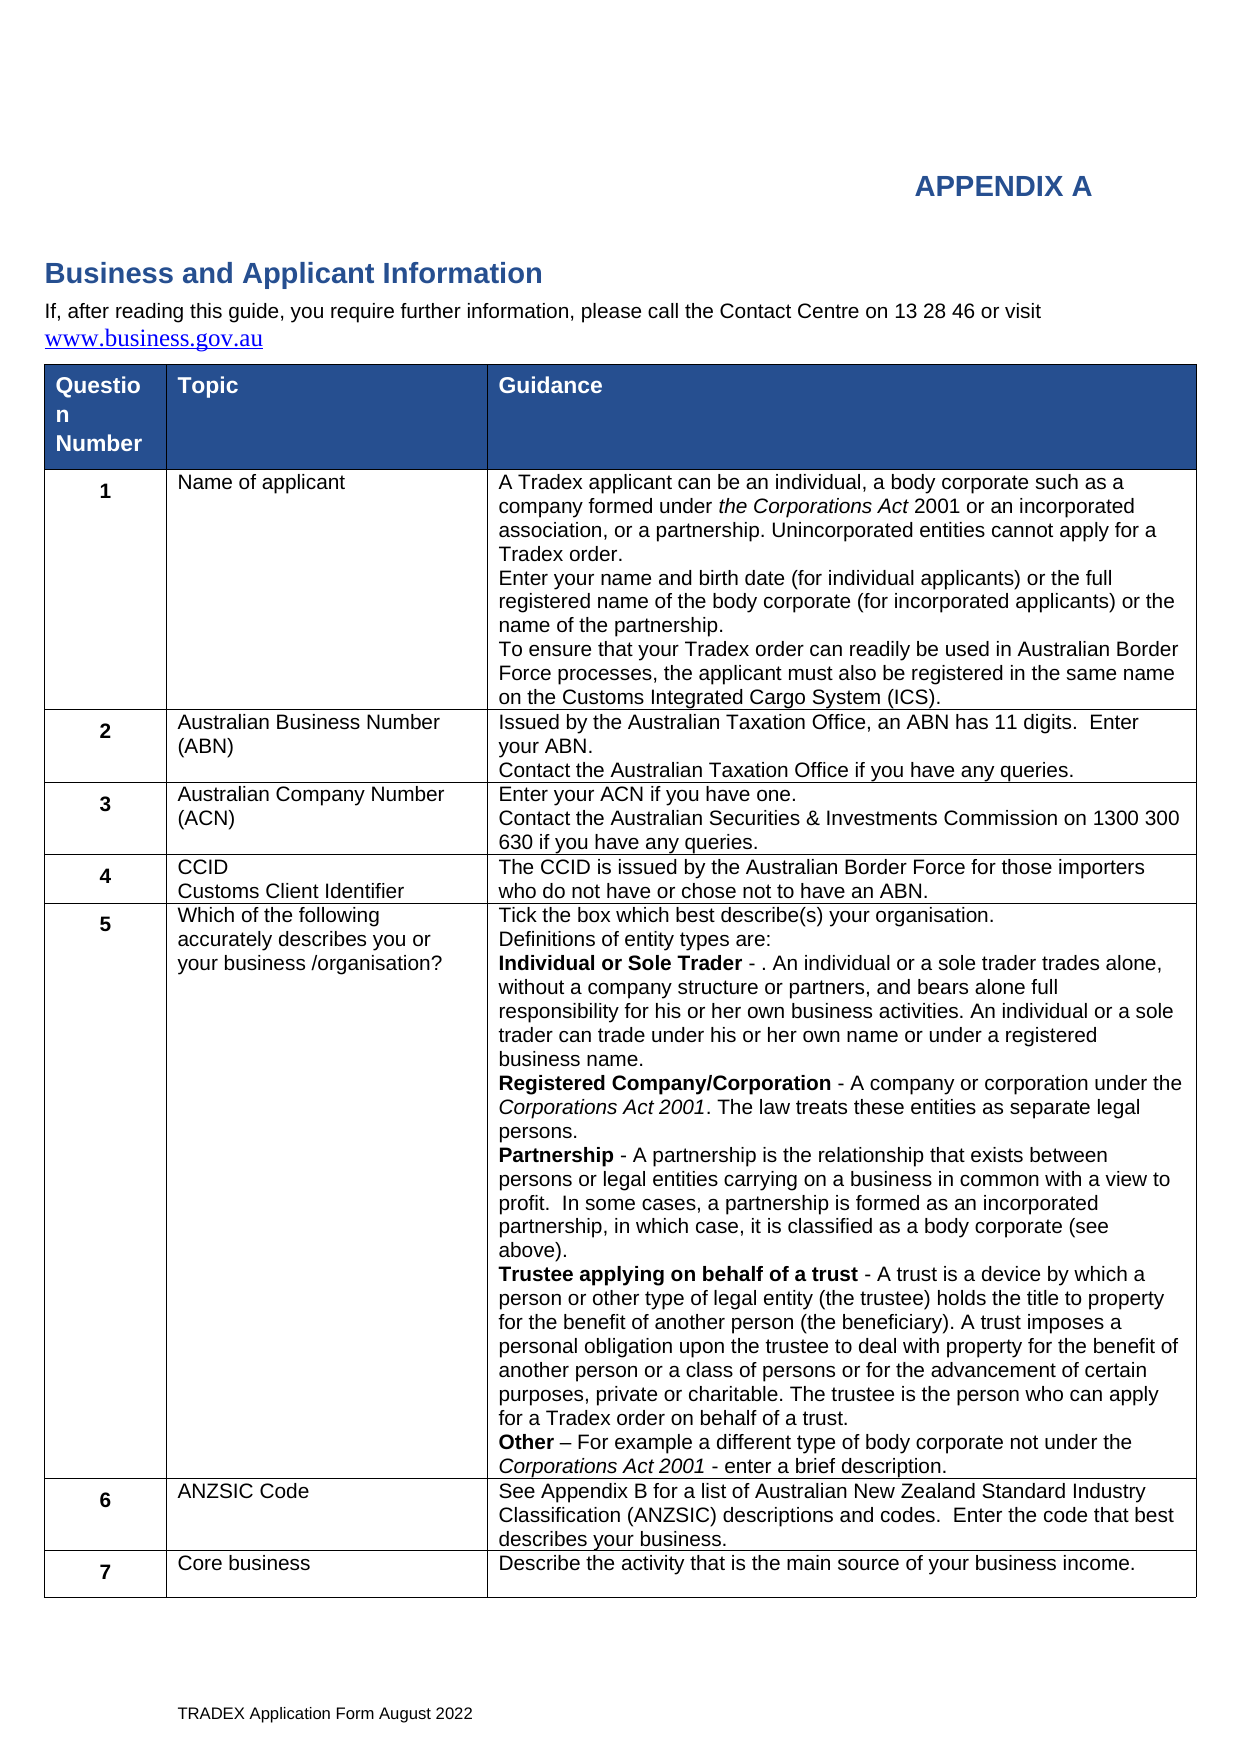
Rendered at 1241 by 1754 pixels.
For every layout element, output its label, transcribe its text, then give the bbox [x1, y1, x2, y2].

table_cell Core business [167, 1551, 487, 1597]
table_cell 1 [45, 470, 166, 709]
table_cell 2 [45, 710, 166, 782]
table_cell 6 [45, 1479, 166, 1550]
table_cell Name of applicant [167, 470, 487, 709]
subtitle APPENDIX A [295, 168, 1092, 202]
table_cell ANZSIC Code [167, 1479, 487, 1550]
table_cell 3 [45, 783, 166, 854]
table_cell 7 [45, 1551, 166, 1597]
table_cell CCID Customs Client Identifier [167, 855, 487, 902]
table_cell Issued by the Australian Taxation Office, an ABN has 11 digits. Enter your ABN. Contact the Australian Taxation Office if you have any queries. [488, 710, 1196, 782]
subtitle Business and Applicant Information [44, 256, 1092, 289]
table_cell Describe the activity that is the main source of your business income. [488, 1551, 1196, 1597]
table_cell 4 [45, 855, 166, 902]
table_cell See Appendix B for a list of Australian New Zealand Standard Industry Classification (ANZSIC) descriptions and codes. Enter the code that best describes your business. [488, 1479, 1196, 1550]
table_cell Which of the following accurately describes you or your business /organisation? [167, 904, 487, 1478]
table_header Question Number [45, 365, 166, 469]
table_cell The CCID is issued by the Australian Border Force for those importers who do not have or chose not to have an ABN. [488, 855, 1196, 902]
table_header Guidance [488, 365, 1196, 469]
table_cell 5 [45, 904, 166, 1478]
table_cell Australian Company Number (ACN) [167, 783, 487, 854]
table_cell Tick the box which best describe(s) your organisation. Definitions of entity types are: Individual or Sole Trader - . An individual or a sole trader trades alone, without a company structure or partners, and bears alone full responsibility for his or her own business activities. An individual or a sole trader can trade under his or her own name or under a registered business name. Registered Company/Corporation - A company or corporation under the Corporations Act 2001. The law treats these entities as separate legal persons. Partnership - A partnership is the relationship that exists between persons or legal entities carrying on a business in common with a view to profit. In some cases, a partnership is formed as an incorporated partnership, in which case, it is classified as a body corporate (see above). Trustee applying on behalf of a trust - A trust is a device by which a person or other type of legal entity (the trustee) holds the title to property for the benefit of another person (the beneficiary). A trust imposes a personal obligation upon the trustee to deal with property for the benefit of another person or a class of persons or for the advancement of certain purposes, private or charitable. The trustee is the person who can apply for a Tradex order on behalf of a trust. Other – For example a different type of body corporate not under the Corporations Act 2001 - enter a brief description. [488, 904, 1196, 1478]
table_header Topic [167, 365, 487, 469]
table_cell A Tradex applicant can be an individual, a body corporate such as a company formed under the Corporations Act 2001 or an incorporated association, or a partnership. Unincorporated entities cannot apply for a Tradex order. Enter your name and birth date (for individual applicants) or the full registered name of the body corporate (for incorporated applicants) or the name of the partnership. To ensure that your Tradex order can readily be used in Australian Border Force processes, the applicant must also be registered in the same name on the Customs Integrated Cargo System (ICS). [488, 470, 1196, 709]
text If, after reading this guide, you require further information, please call the Contact Centre on 13 28 46 or visit www.business.gov.au [44, 293, 1092, 352]
table_cell Enter your ACN if you have one. Contact the Australian Securities & Investments Commission on 1300 300 630 if you have any queries. [488, 783, 1196, 854]
table_cell Australian Business Number (ABN) [167, 710, 487, 782]
